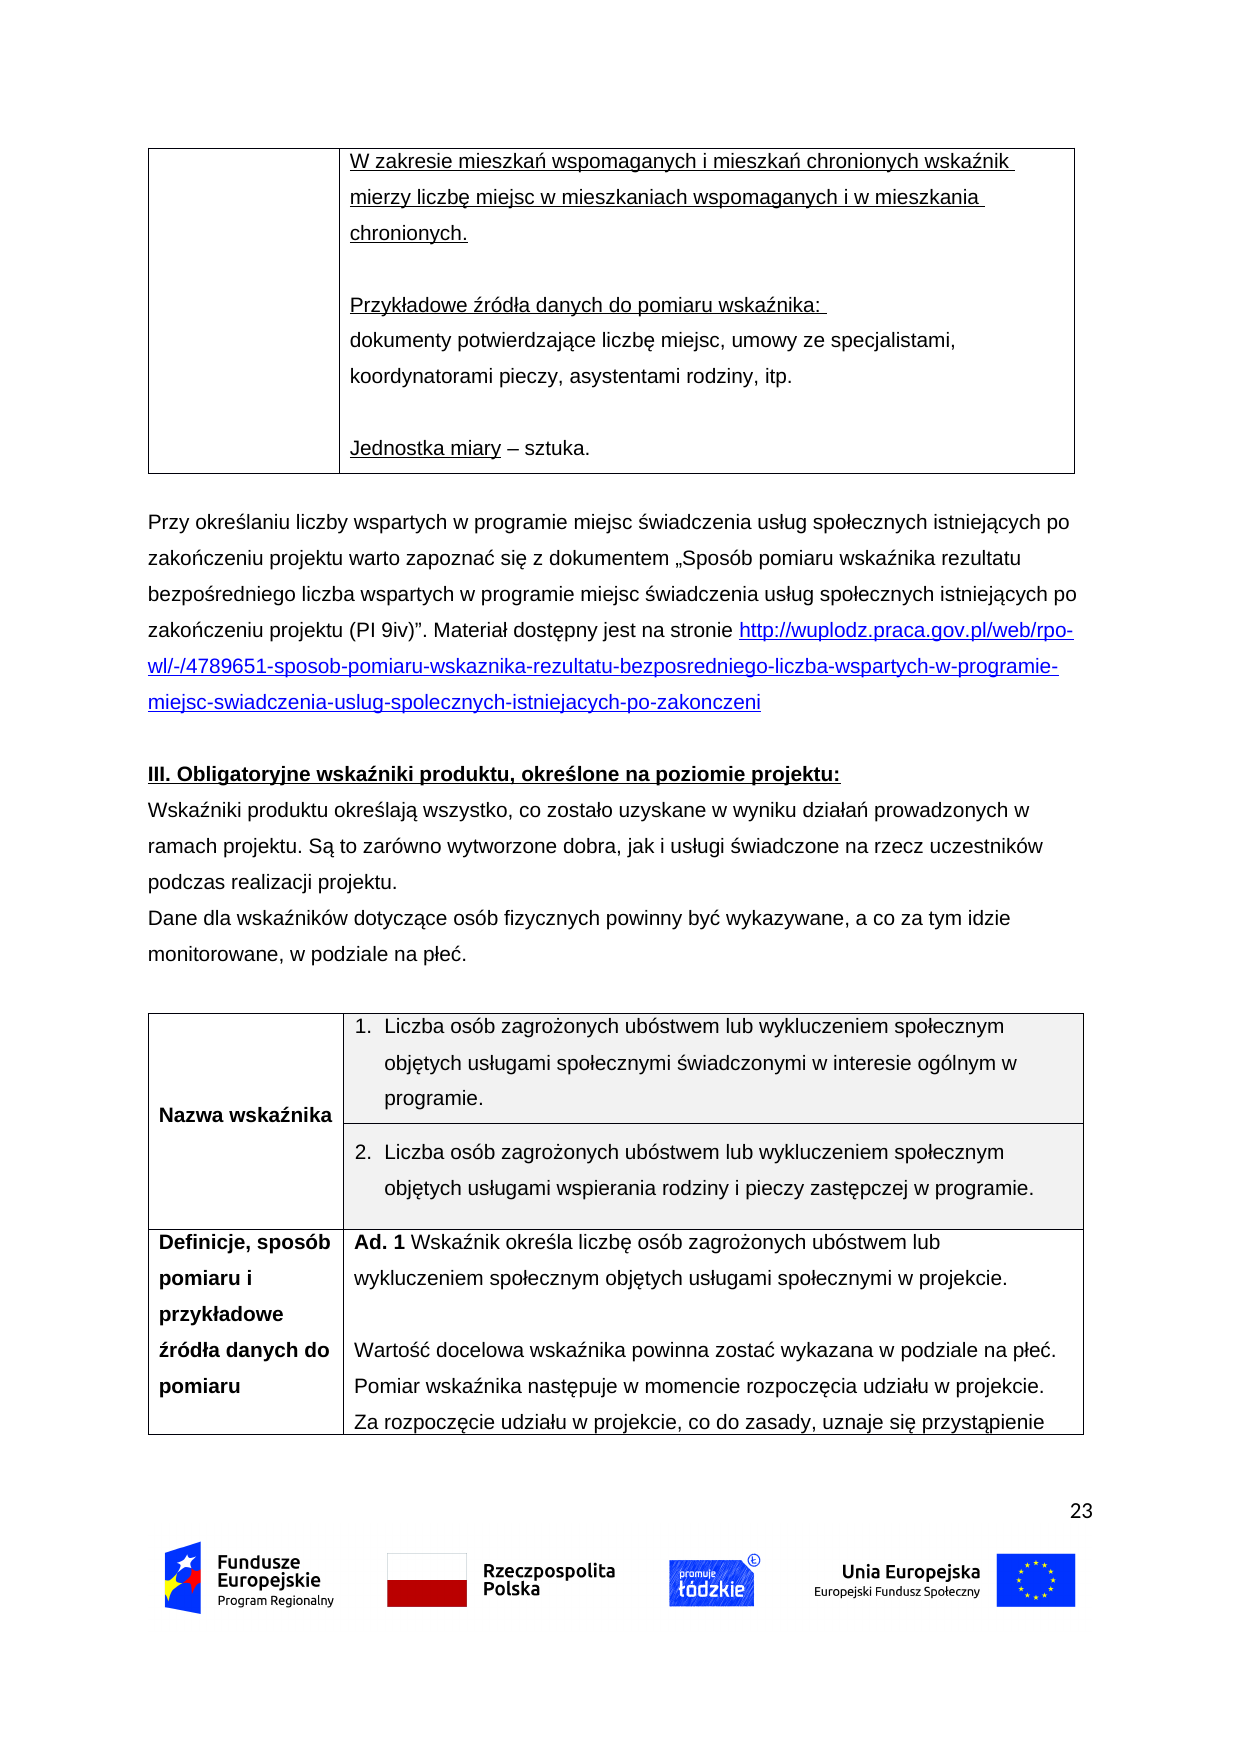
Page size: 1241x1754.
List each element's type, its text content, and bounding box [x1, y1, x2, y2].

table_cell Definicje, sposób pomiaru i przykładowe źródła danych do pomiaru [149, 1230, 343, 1433]
table_header Nazwa wskaźnika [149, 1014, 343, 1229]
text Dane dla wskaźników dotyczące osób fizycznych powinny być wykazywane, a co za tym idzie monitorowane, w podziale na płeć. [148, 906, 1093, 965]
text Wskaźniki produktu określają wszystko, co zostało uzyskane w wyniku działań prowadzonych w ramach projektu. Są to zarówno wytworzone dobra, jak i usługi świadczone na rzecz uczestników podczas realizacji projektu. [148, 798, 1093, 893]
table_cell Liczba osób zagrożonych ubóstwem lub wykluczeniem społecznym objętych usługami wspierania rodziny i pieczy zastępczej w programie. [344, 1124, 1083, 1229]
text Przy określaniu liczby wspartych w programie miejsc świadczenia usług społecznych istniejących po zakończeniu projektu warto zapoznać się z dokumentem „Sposób pomiaru wskaźnika rezultatu bezpośredniego liczba wspartych w programie miejsc świadczenia usług społecznych istniejących po zakończeniu projektu (PI 9iv)”. Materiał dostępny jest na stronie http://wuplodz.praca.gov.pl/web/rpo-wl/-/4789651-sposob-pomiaru-wskaznika-rezultatu-bezposredniego-liczba-wspartych-w-programie-miejsc-swiadczenia-uslug-spolecznych-istniejacych-po-zakonczeni [148, 510, 1093, 714]
table_header Liczba osób zagrożonych ubóstwem lub wykluczeniem społecznym objętych usługami społecznymi świadczonymi w interesie ogólnym w programie. [344, 1014, 1083, 1123]
text III. Obligatoryjne wskaźniki produktu, określone na poziomie projektu: [148, 762, 1093, 786]
picture [147, 1523, 1093, 1632]
